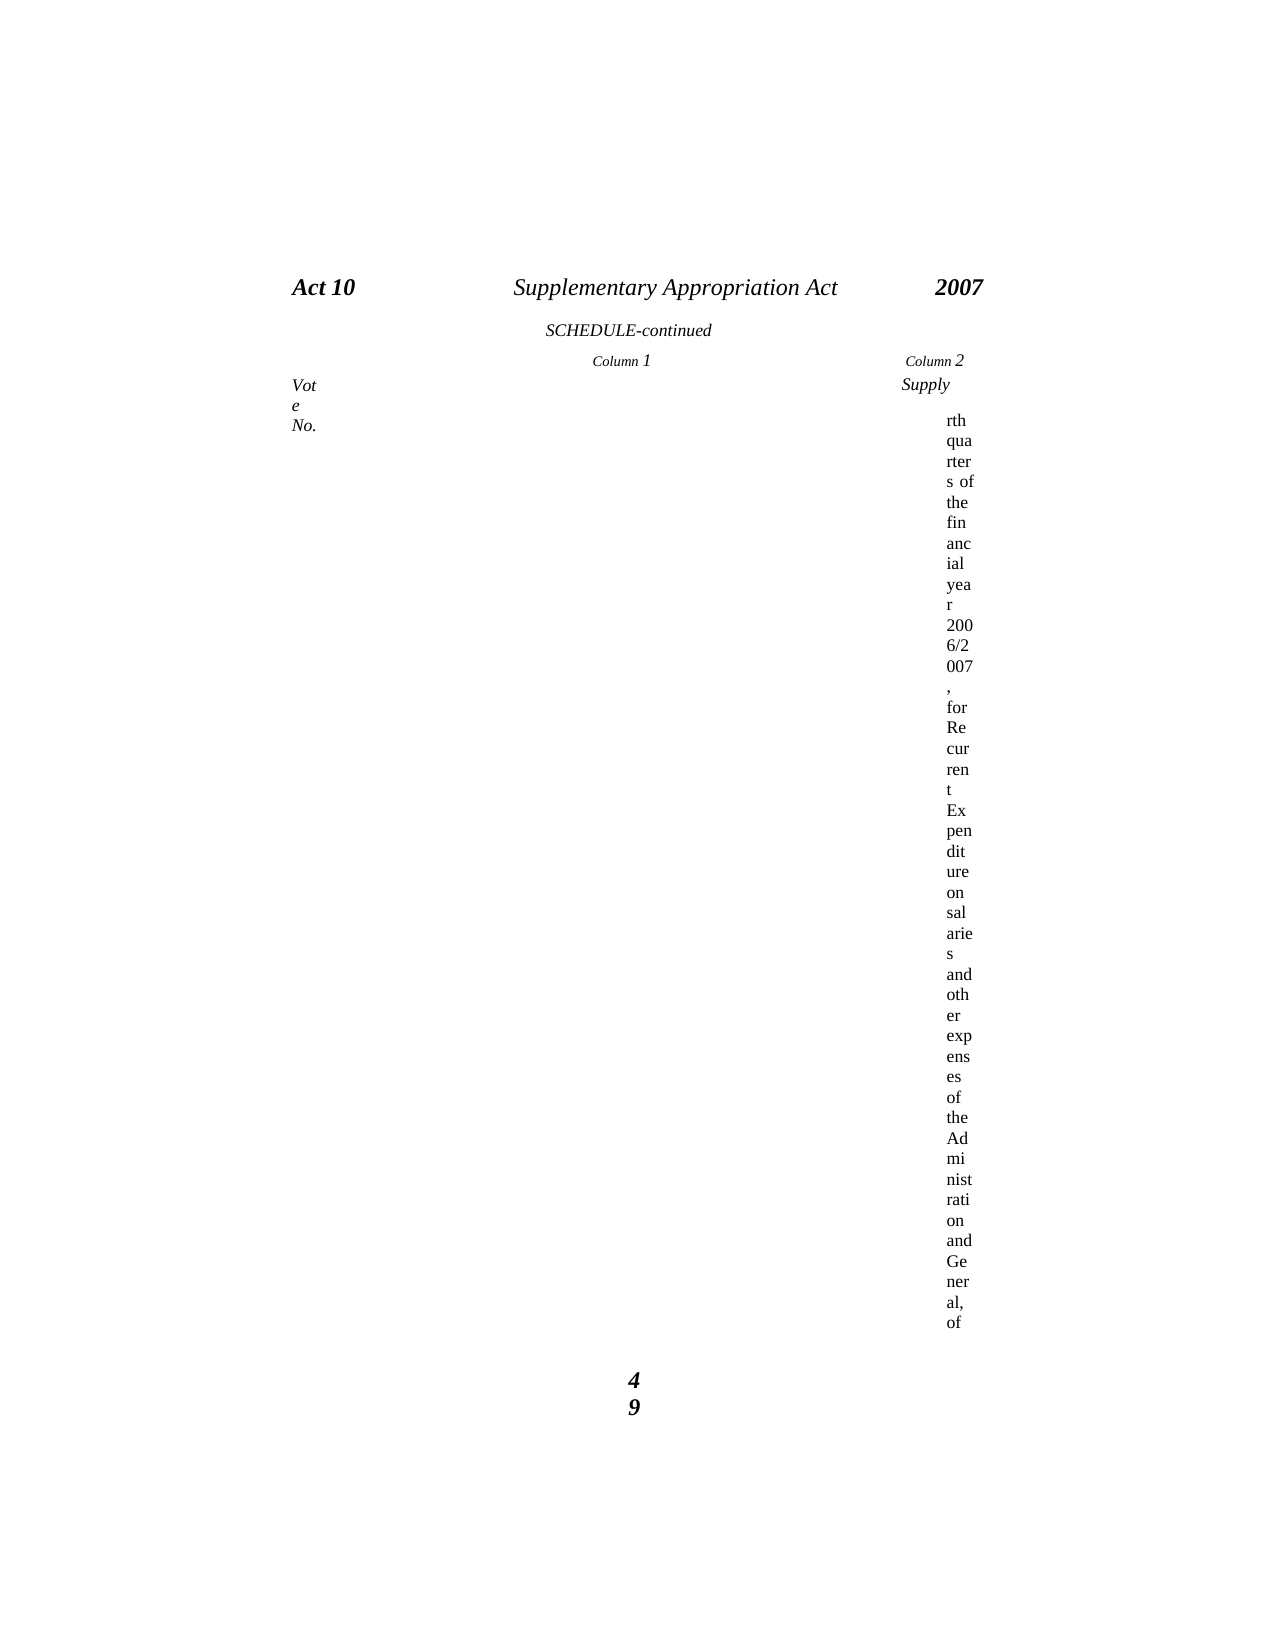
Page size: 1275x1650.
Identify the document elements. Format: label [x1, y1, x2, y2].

list [901, 410, 974, 1333]
